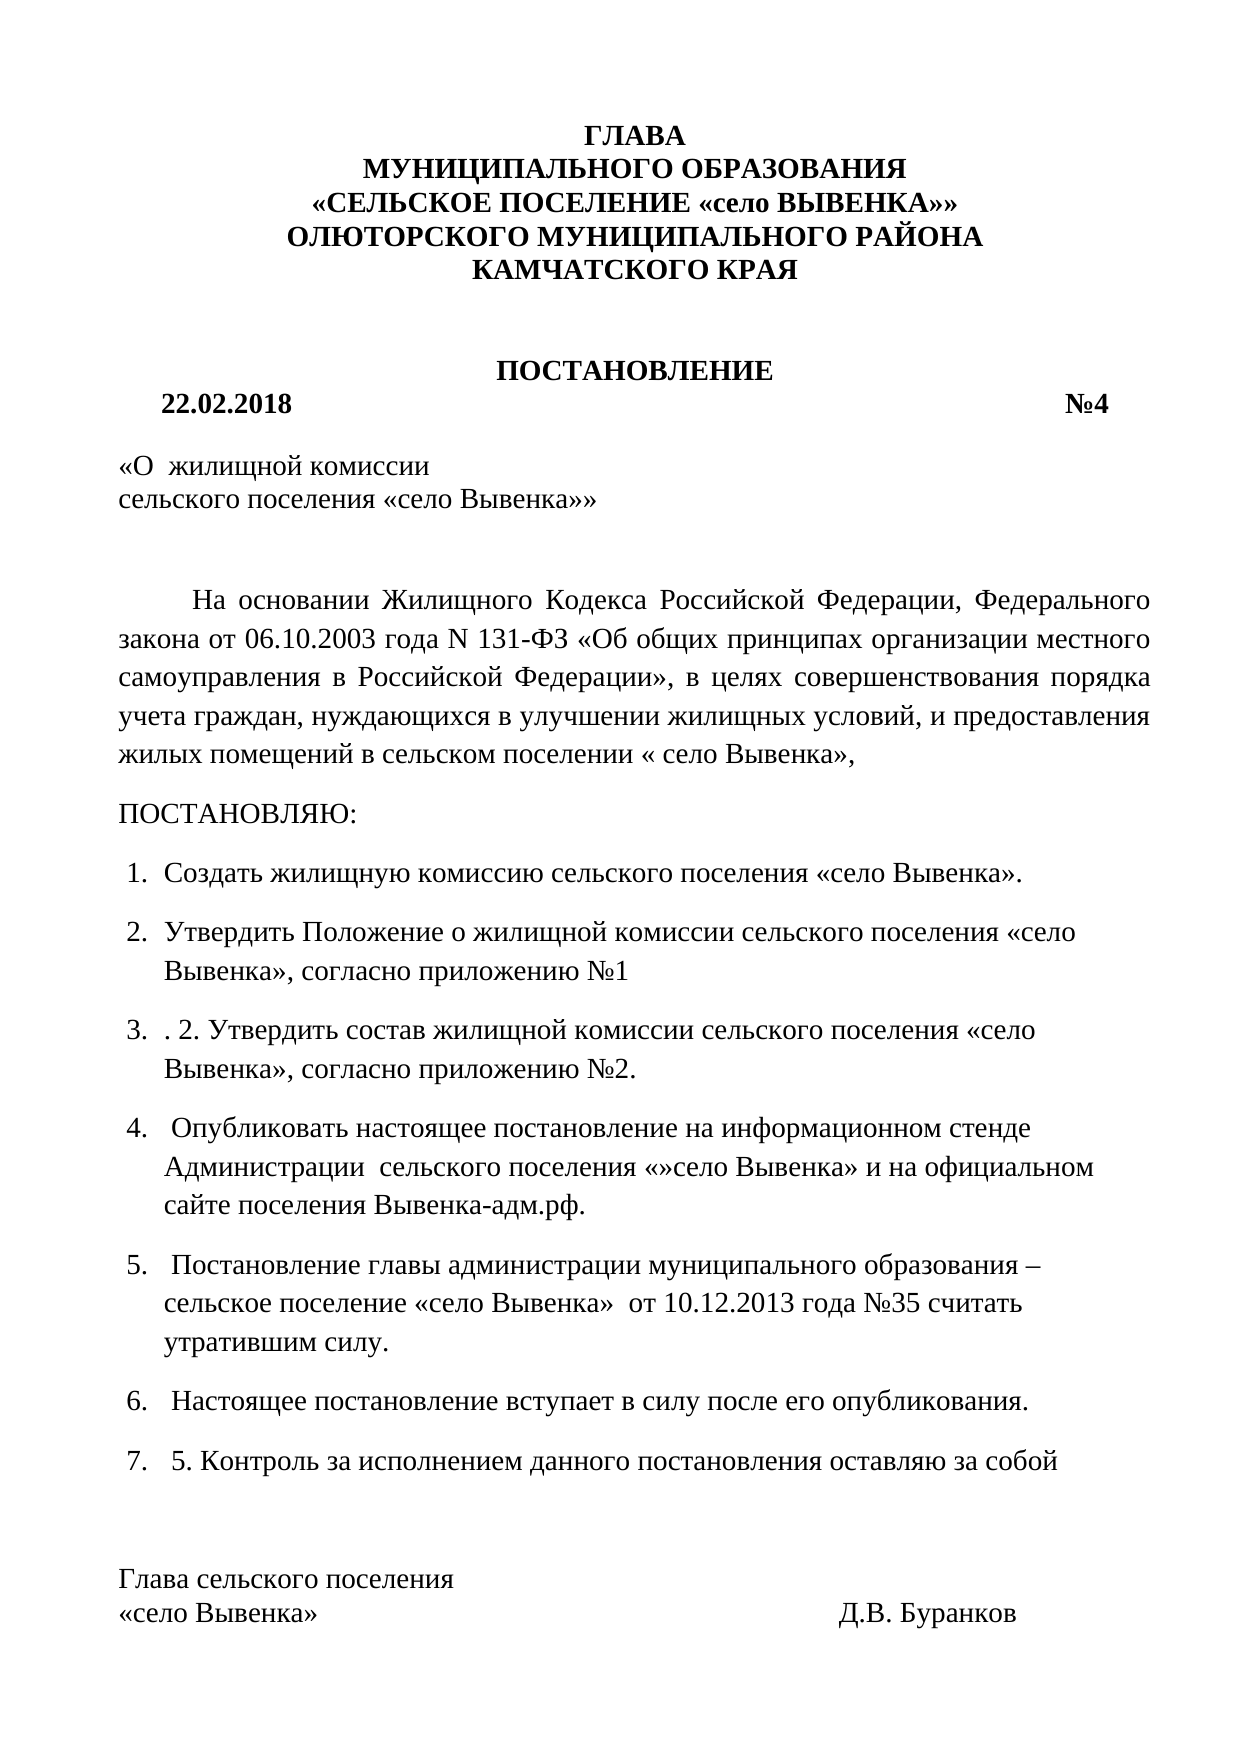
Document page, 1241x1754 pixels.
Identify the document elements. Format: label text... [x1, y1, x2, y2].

list 5. Контроль за исполнением данного постановления оставляю за собой [126, 1443, 1152, 1476]
list Постановление главы администрации муниципального образования – сельское поселение «село Вывенка» от 10.12.2013 года №35 считать утратившим силу. [126, 1247, 1152, 1357]
list Создать жилищную комиссию сельского поселения «село Вывенка». [126, 855, 1152, 889]
text На основании Жилищного Кодекса Российской Федерации, Федерального закона от 06.10.2003 года N 131-ФЗ «Об общих принципах организации местного самоуправления в Российской Федерации», в целях совершенствования порядка учета граждан, нуждающихся в улучшении жилищных условий, и предоставления жилых помещений в сельском поселении « село Вывенка», [118, 582, 1152, 770]
text сельского поселения «село Вывенка»» [118, 482, 1152, 515]
list Настоящее постановление вступает в силу после его опубликования. [126, 1383, 1152, 1417]
list Утвердить Положение о жилищной комиссии сельского поселения «село Вывенка», согласно приложению №1 [126, 914, 1152, 987]
text ГЛАВА МУНИЦИПАЛЬНОГО ОБРАЗОВАНИЯ «СЕЛЬСКОЕ ПОСЕЛЕНИЕ «село ВЫВЕНКА»» ОЛЮТОРСКОГО МУНИЦИПАЛЬНОГО РАЙОНА КАМЧАТСКОГО КРАЯ ПОСТАНОВЛЕНИЕ [118, 118, 1152, 386]
list Опубликовать настоящее постановление на информационном стенде Администрации сельского поселения «»село Вывенка» и на официальном сайте поселения Вывенка-адм.рф. [126, 1110, 1152, 1221]
text ПОСТАНОВЛЯЮ: [118, 796, 1152, 829]
text «О жилищной комиссии [118, 448, 1152, 482]
text Глава сельского поселения [118, 1561, 1152, 1595]
text 22.02.2018 №4 [118, 386, 1152, 448]
list . 2. Утвердить состав жилищной комиссии сельского поселения «село Вывенка», согласно приложению №2. [126, 1012, 1152, 1084]
text «село Вывенка» Д.В. Буранков [118, 1595, 1152, 1628]
